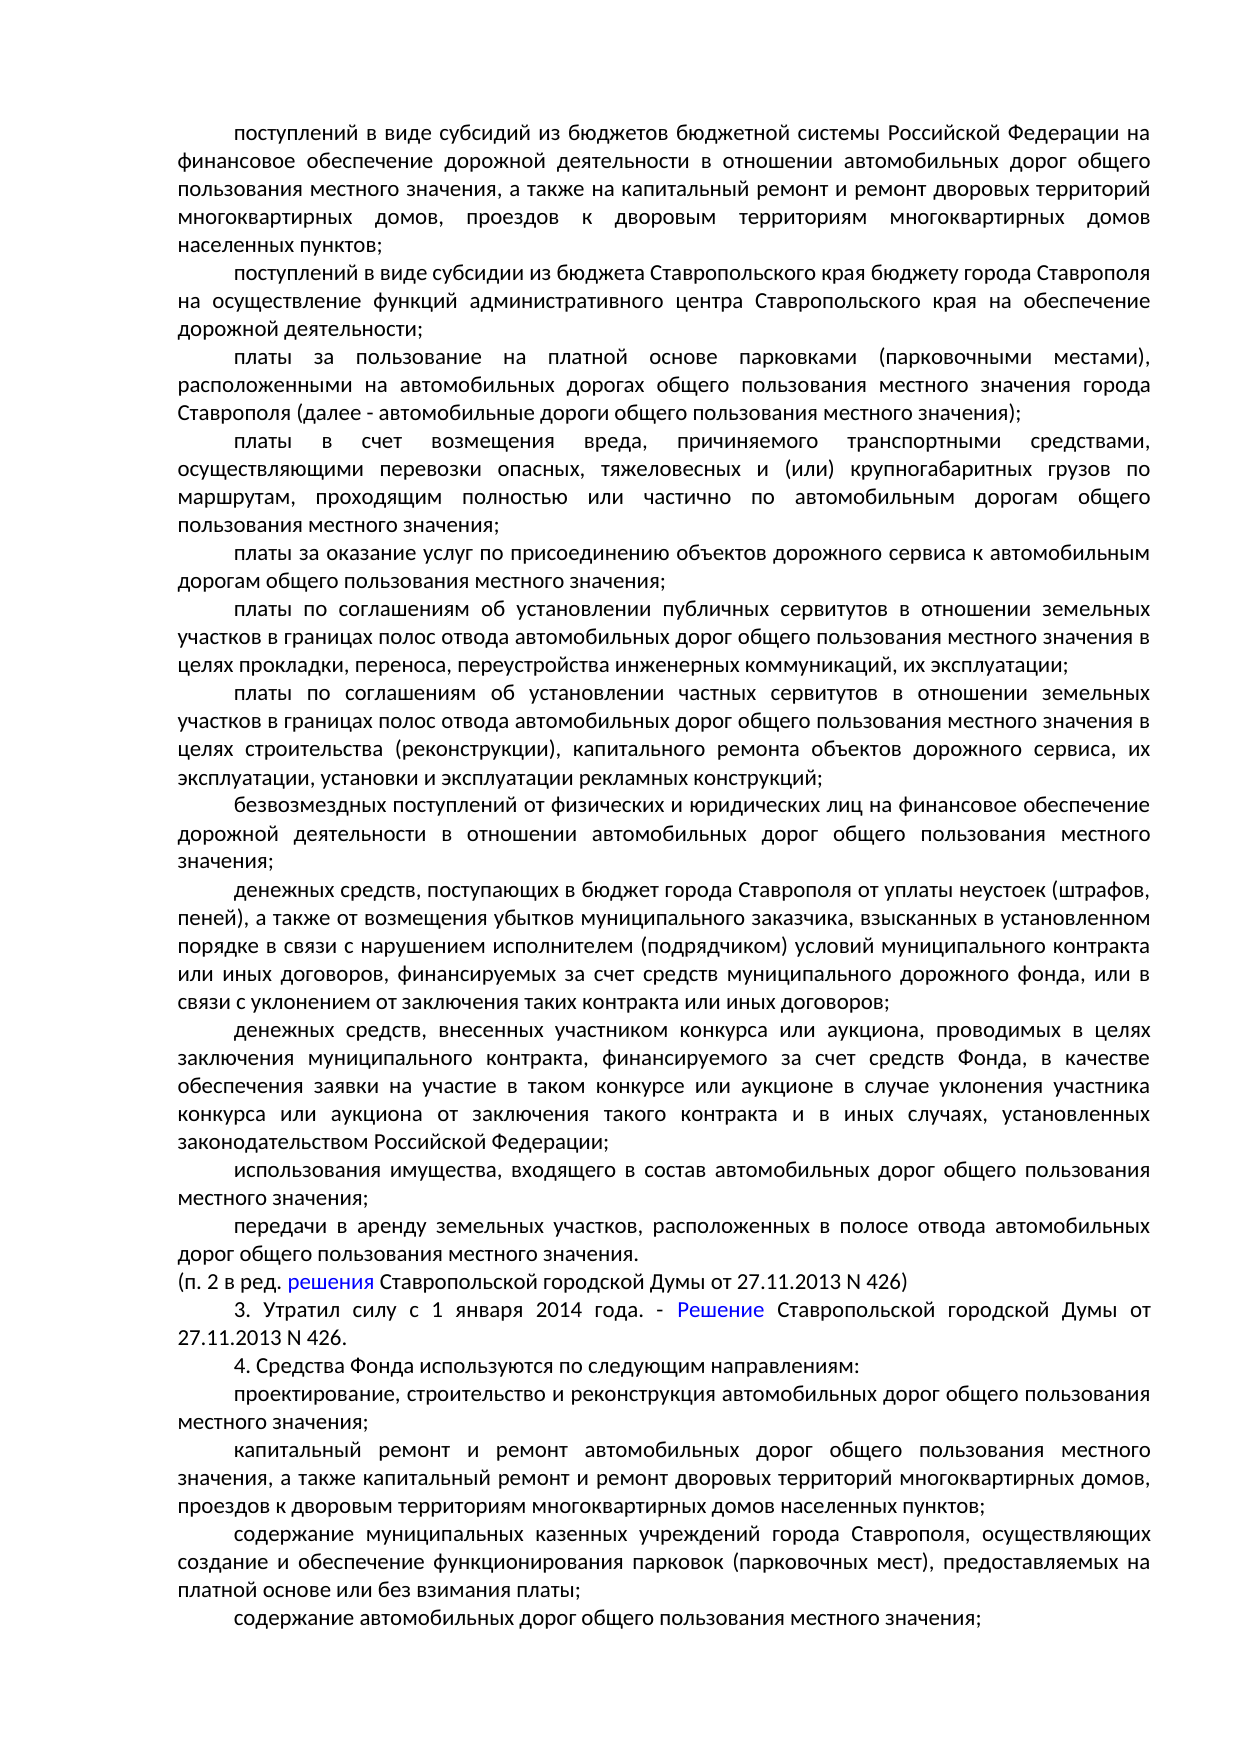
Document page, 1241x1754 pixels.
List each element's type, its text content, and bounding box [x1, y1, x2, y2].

text денежных средств, внесенных участником конкурса или аукциона, проводимых в целях заключения муниципального контракта, финансируемого за счет средств Фонда, в качестве обеспечения заявки на участие в таком конкурсе или аукционе в случае уклонения участника конкурса или аукциона от заключения такого контракта и в иных случаях, установленных законодательством Российской Федерации; [177, 1015, 1152, 1155]
text проектирование, строительство и реконструкция автомобильных дорог общего пользования местного значения; [177, 1379, 1152, 1435]
text передачи в аренду земельных участков, расположенных в полосе отвода автомобильных дорог общего пользования местного значения. [177, 1211, 1152, 1267]
text использования имущества, входящего в состав автомобильных дорог общего пользования местного значения; [177, 1155, 1152, 1211]
text платы за оказание услуг по присоединению объектов дорожного сервиса к автомобильным дорогам общего пользования местного значения; [177, 538, 1152, 594]
text 4. Средства Фонда используются по следующим направлениям: [177, 1351, 1152, 1379]
text 3. Утратил силу с 1 января 2014 года. - Решение Ставропольской городской Думы от 27.11.2013 N 426. [177, 1295, 1152, 1351]
text платы за пользование на платной основе парковками (парковочными местами), расположенными на автомобильных дорогах общего пользования местного значения города Ставрополя (далее - автомобильные дороги общего пользования местного значения); [177, 342, 1152, 426]
text содержание автомобильных дорог общего пользования местного значения; [177, 1603, 1152, 1631]
text платы по соглашениям об установлении частных сервитутов в отношении земельных участков в границах полос отвода автомобильных дорог общего пользования местного значения в целях строительства (реконструкции), капитального ремонта объектов дорожного сервиса, их эксплуатации, установки и эксплуатации рекламных конструкций; [177, 678, 1152, 791]
text капитальный ремонт и ремонт автомобильных дорог общего пользования местного значения, а также капитальный ремонт и ремонт дворовых территорий многоквартирных домов, проездов к дворовым территориям многоквартирных домов населенных пунктов; [177, 1435, 1152, 1519]
text поступлений в виде субсидии из бюджета Ставропольского края бюджету города Ставрополя на осуществление функций административного центра Ставропольского края на обеспечение дорожной деятельности; [177, 258, 1152, 342]
text поступлений в виде субсидий из бюджетов бюджетной системы Российской Федерации на финансовое обеспечение дорожной деятельности в отношении автомобильных дорог общего пользования местного значения, а также на капитальный ремонт и ремонт дворовых территорий многоквартирных домов, проездов к дворовым территориям многоквартирных домов населенных пунктов; [177, 118, 1152, 258]
text платы в счет возмещения вреда, причиняемого транспортными средствами, осуществляющими перевозки опасных, тяжеловесных и (или) крупногабаритных грузов по маршрутам, проходящим полностью или частично по автомобильным дорогам общего пользования местного значения; [177, 426, 1152, 538]
text безвозмездных поступлений от физических и юридических лиц на финансовое обеспечение дорожной деятельности в отношении автомобильных дорог общего пользования местного значения; [177, 791, 1152, 875]
text платы по соглашениям об установлении публичных сервитутов в отношении земельных участков в границах полос отвода автомобильных дорог общего пользования местного значения в целях прокладки, переноса, переустройства инженерных коммуникаций, их эксплуатации; [177, 594, 1152, 678]
text денежных средств, поступающих в бюджет города Ставрополя от уплаты неустоек (штрафов, пеней), а также от возмещения убытков муниципального заказчика, взысканных в установленном порядке в связи с нарушением исполнителем (подрядчиком) условий муниципального контракта или иных договоров, финансируемых за счет средств муниципального дорожного фонда, или в связи с уклонением от заключения таких контракта или иных договоров; [177, 875, 1152, 1015]
text содержание муниципальных казенных учреждений города Ставрополя, осуществляющих создание и обеспечение функционирования парковок (парковочных мест), предоставляемых на платной основе или без взимания платы; [177, 1519, 1152, 1603]
text (п. 2 в ред. решения Ставропольской городской Думы от 27.11.2013 N 426) [177, 1267, 1152, 1295]
